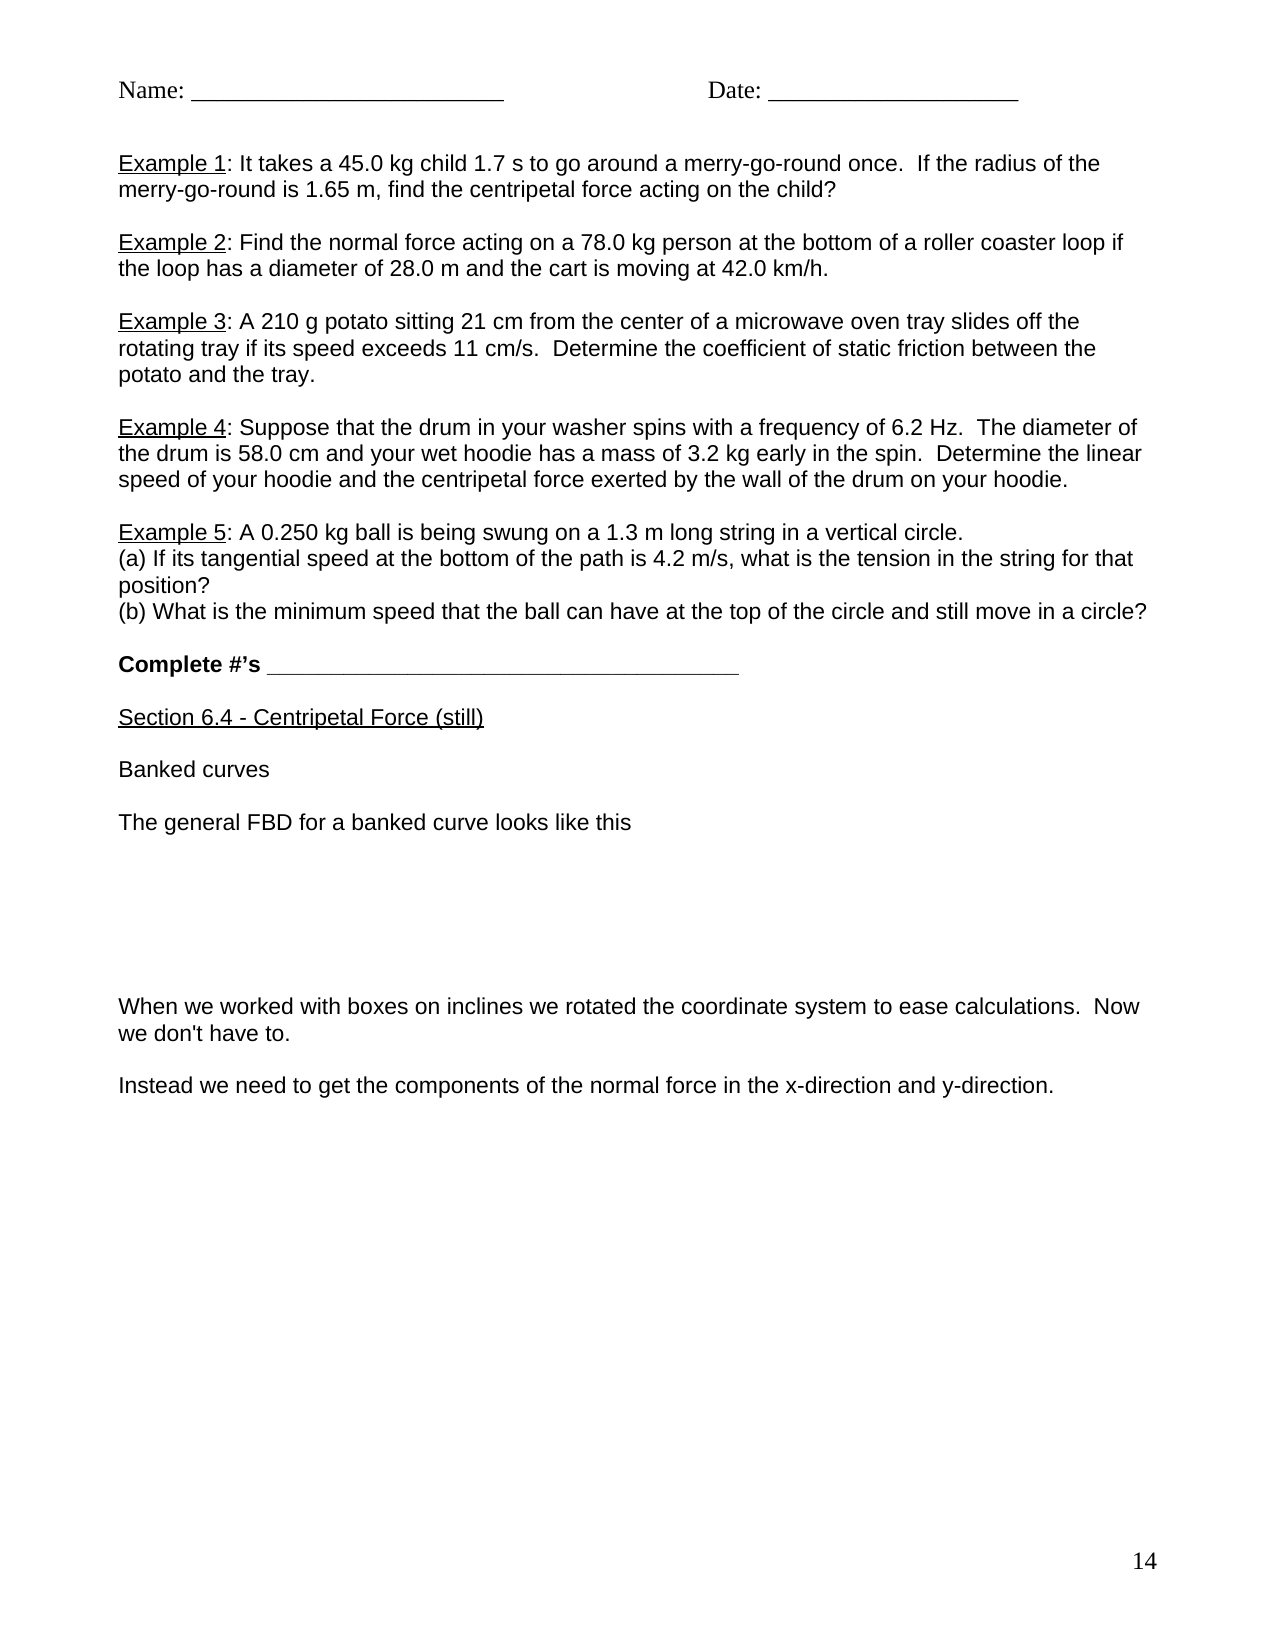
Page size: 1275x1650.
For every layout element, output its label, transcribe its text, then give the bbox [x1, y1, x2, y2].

text Instead we need to get the components of the normal force in the x-direction and y-direction. [118, 1072, 1157, 1099]
text Banked curves [118, 756, 1157, 782]
text Example 1: It takes a 45.0 kg child 1.7 s to go around a merry-go-round once. If the radius of the merry-go-round is 1.65 m, find the centripetal force acting on the child? [118, 150, 1157, 203]
text Example 5: A 0.250 kg ball is being swung on a 1.3 m long string in a vertical circle. [118, 519, 1157, 545]
text Section 6.4 - Centripetal Force (still) [118, 703, 1157, 730]
text Example 3: A 210 g potato sitting 21 cm from the center of a microwave oven tray slides off the rotating tray if its speed exceeds 11 cm/s. Determine the coefficient of static friction between the potato and the tray. [118, 308, 1157, 387]
text (b) What is the minimum speed that the ball can have at the top of the circle and still move in a circle? [118, 598, 1157, 624]
text When we worked with boxes on inclines we rotated the coordinate system to ease calculations. Now we don't have to. [118, 993, 1157, 1046]
text (a) If its tangential speed at the bottom of the path is 4.2 m/s, what is the tension in the string for that position? [118, 545, 1157, 598]
text Example 2: Find the normal force acting on a 78.0 kg person at the bottom of a roller coaster loop if the loop has a diameter of 28.0 m and the cart is moving at 42.0 km/h. [118, 229, 1157, 282]
text Complete #’s _____________________________________ [118, 651, 1157, 677]
text Example 4: Suppose that the drum in your washer spins with a frequency of 6.2 Hz. The diameter of the drum is 58.0 cm and your wet hoodie has a mass of 3.2 kg early in the spin. Determine the linear speed of your hoodie and the centripetal force exerted by the wall of the drum on your hoodie. [118, 413, 1157, 493]
text The general FBD for a banked curve looks like this [118, 809, 1157, 835]
